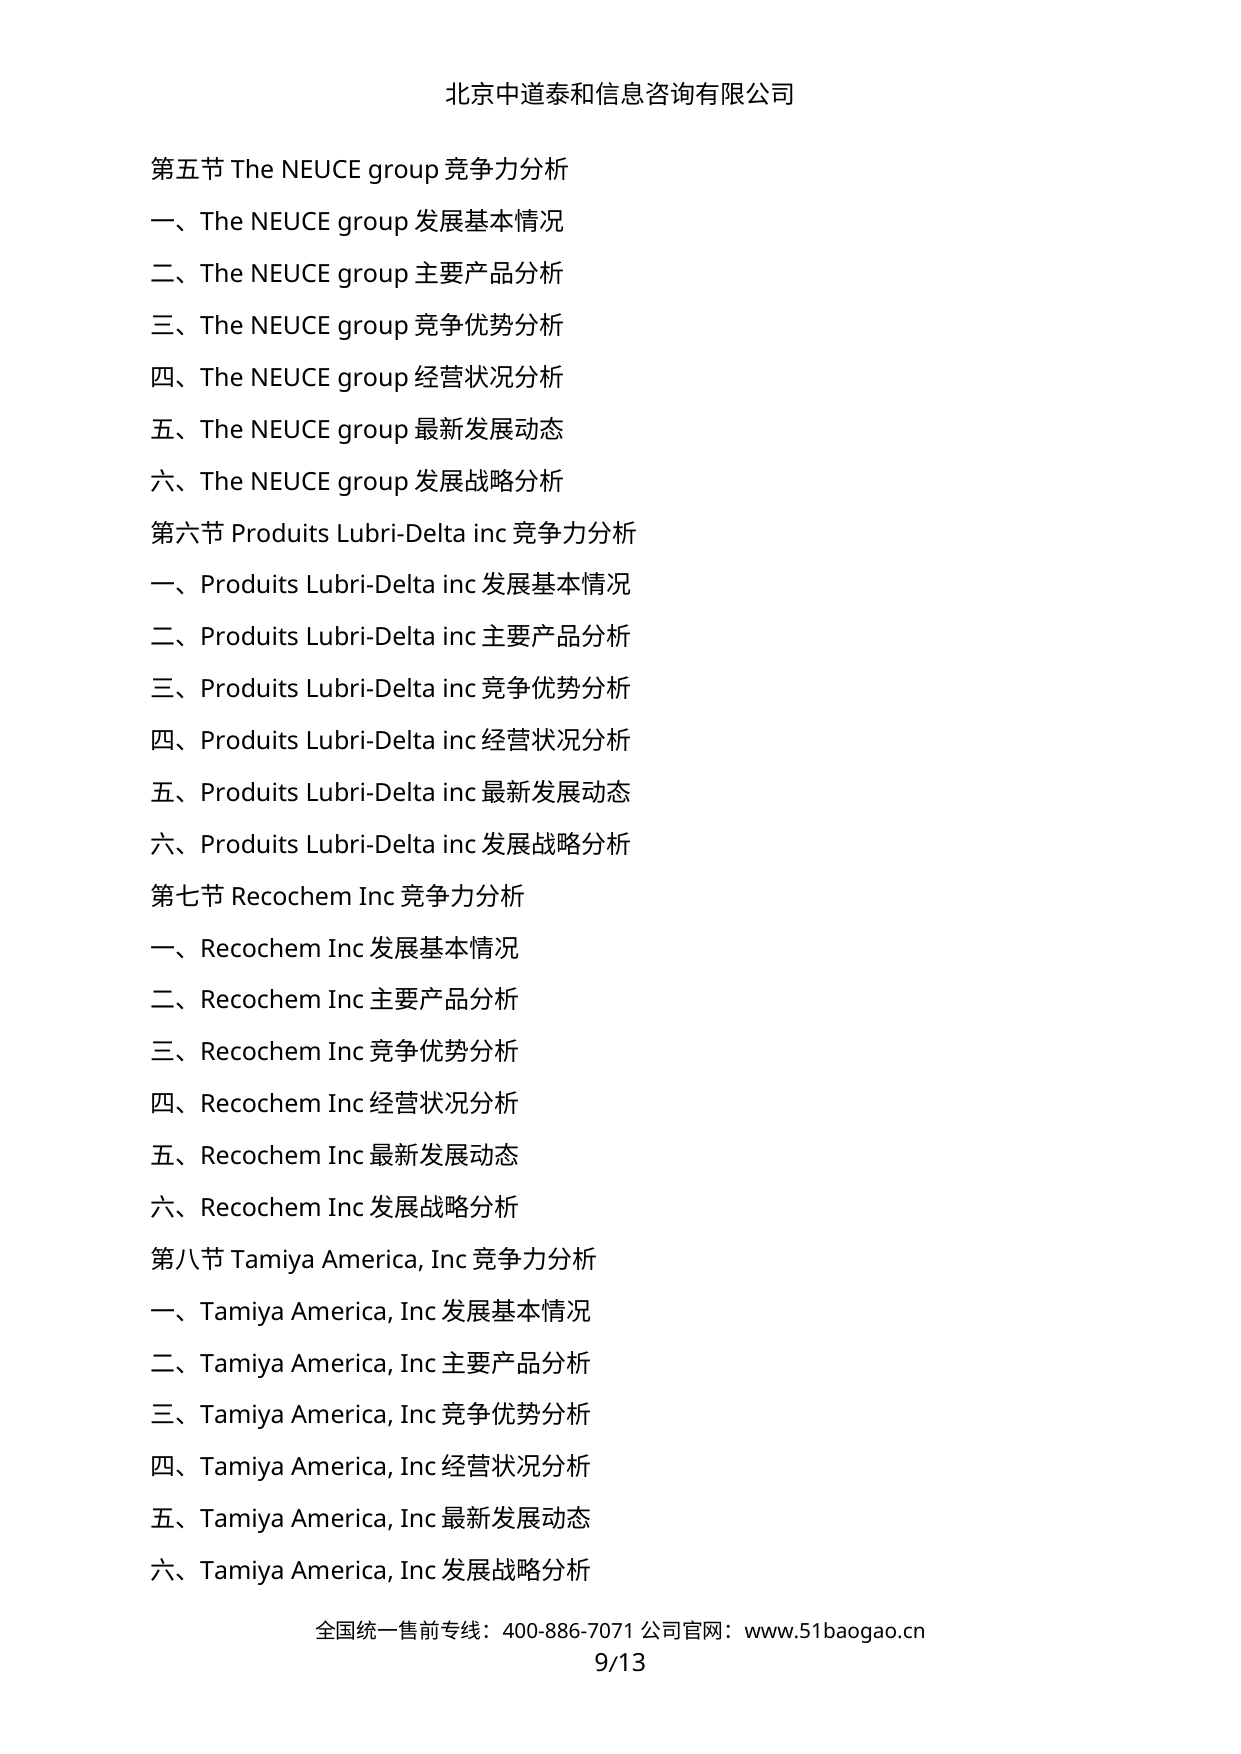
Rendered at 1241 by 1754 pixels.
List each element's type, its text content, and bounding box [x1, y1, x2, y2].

text 二、Tamiya America, Inc主要产品分析 [150, 1343, 1090, 1379]
text 一、The NEUCE group发展基本情况 [150, 202, 1090, 238]
text 第八节 Tamiya America, Inc竞争力分析 [150, 1239, 1090, 1276]
text 一、Produits Lubri-Delta inc发展基本情况 [150, 565, 1090, 601]
text 五、The NEUCE group最新发展动态 [150, 409, 1090, 446]
text 第五节 The NEUCE group竞争力分析 [150, 150, 1090, 186]
text 三、Recochem Inc竞争优势分析 [150, 1032, 1090, 1068]
text 三、Tamiya America, Inc竞争优势分析 [150, 1395, 1090, 1431]
text 三、Produits Lubri-Delta inc竞争优势分析 [150, 669, 1090, 705]
text 二、Produits Lubri-Delta inc主要产品分析 [150, 617, 1090, 653]
text 四、The NEUCE group经营状况分析 [150, 357, 1090, 394]
text 一、Tamiya America, Inc发展基本情况 [150, 1291, 1090, 1327]
text 五、Tamiya America, Inc最新发展动态 [150, 1499, 1090, 1535]
text 五、Produits Lubri-Delta inc最新发展动态 [150, 772, 1090, 809]
text 一、Recochem Inc发展基本情况 [150, 928, 1090, 964]
text 六、Tamiya America, Inc发展战略分析 [150, 1551, 1090, 1587]
text 第七节 Recochem Inc竞争力分析 [150, 876, 1090, 912]
text 六、Recochem Inc发展战略分析 [150, 1187, 1090, 1224]
text 六、The NEUCE group发展战略分析 [150, 461, 1090, 497]
text 四、Recochem Inc经营状况分析 [150, 1084, 1090, 1120]
text 二、The NEUCE group主要产品分析 [150, 254, 1090, 290]
text 三、The NEUCE group竞争优势分析 [150, 306, 1090, 342]
text 五、Recochem Inc最新发展动态 [150, 1136, 1090, 1172]
text 六、Produits Lubri-Delta inc发展战略分析 [150, 824, 1090, 861]
text 二、Recochem Inc主要产品分析 [150, 980, 1090, 1016]
text 四、Tamiya America, Inc经营状况分析 [150, 1447, 1090, 1483]
text 四、Produits Lubri-Delta inc经营状况分析 [150, 721, 1090, 757]
text 第六节 Produits Lubri-Delta inc竞争力分析 [150, 513, 1090, 549]
